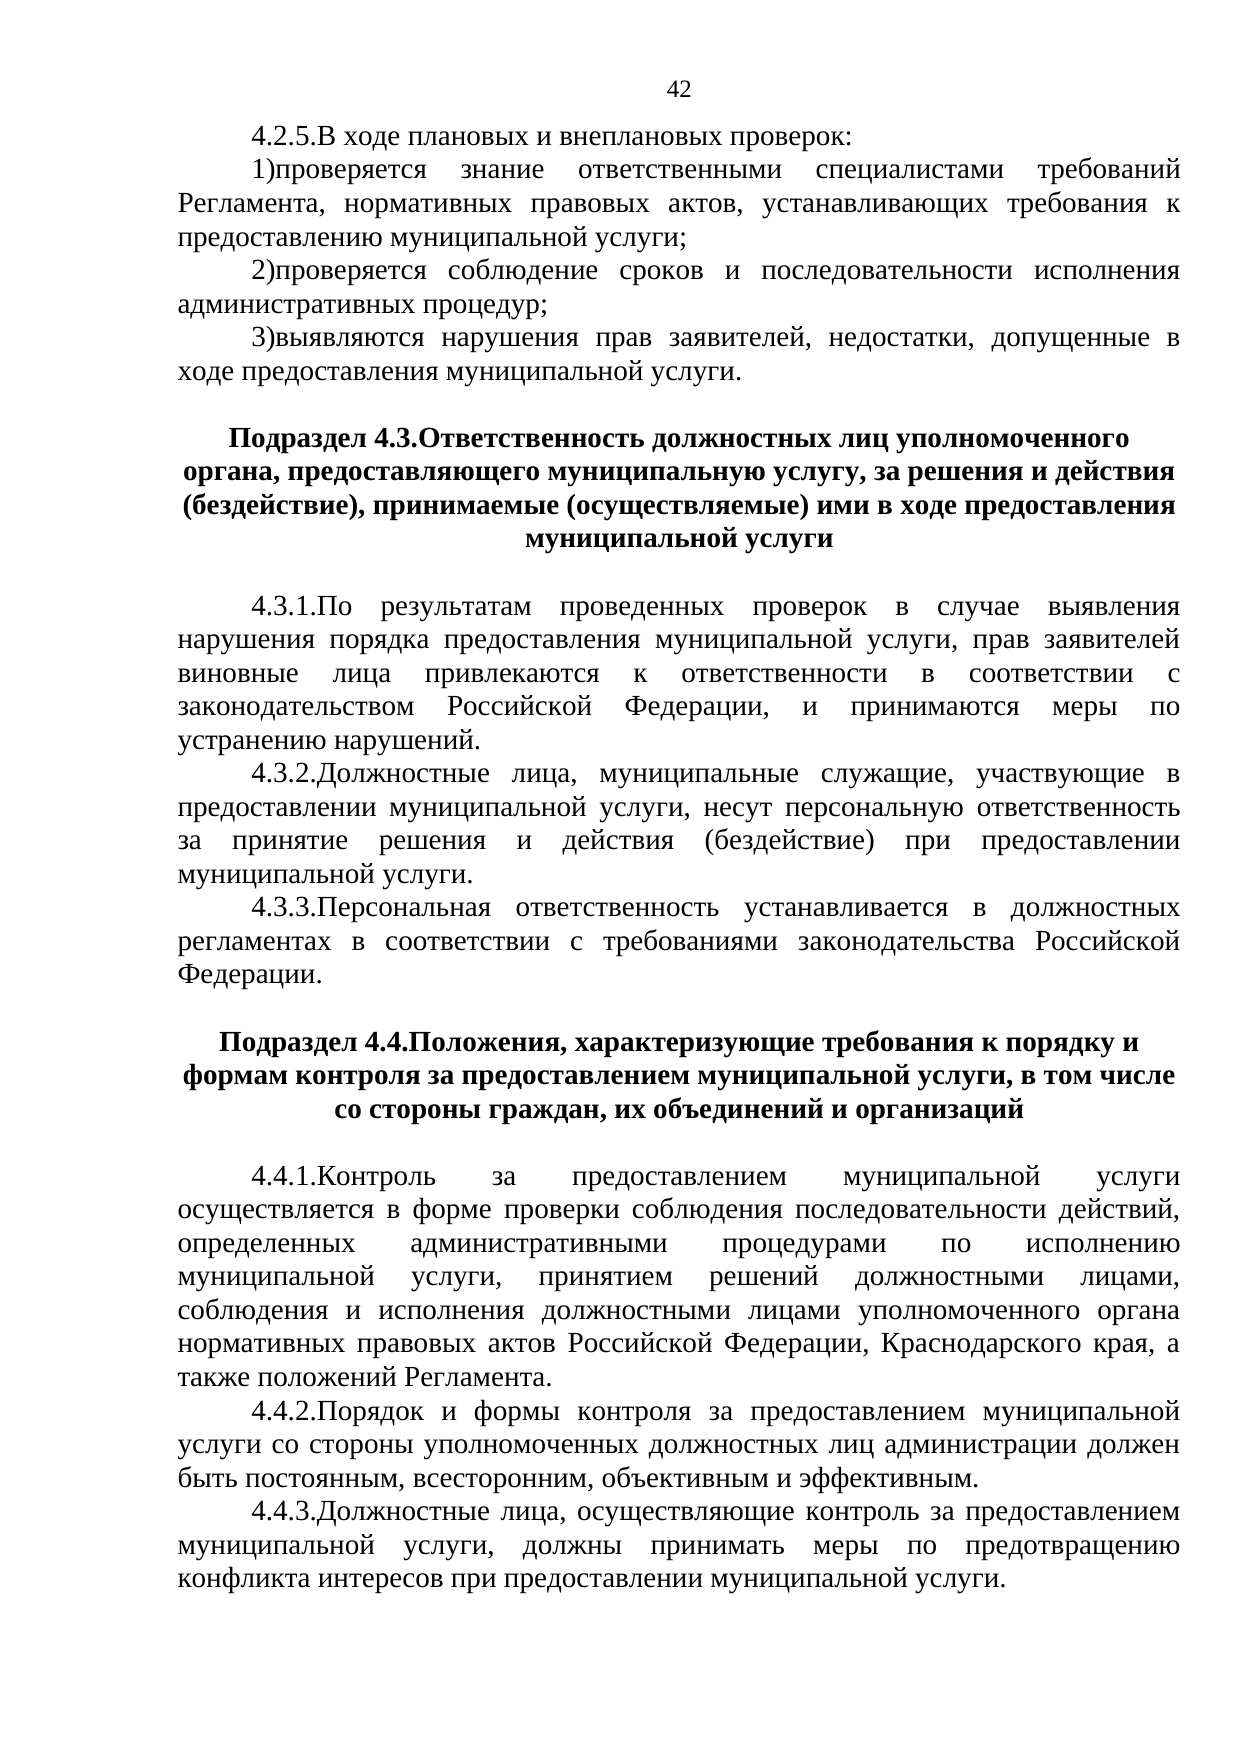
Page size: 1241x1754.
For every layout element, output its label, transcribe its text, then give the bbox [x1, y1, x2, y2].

text 4.4.1.Контроль за предоставлением муниципальной услуги осуществляется в форме проверки соблюдения последовательности действий, определенных административными процедурами по исполнению муниципальной услуги, принятием решений должностными лицами, соблюдения и исполнения должностными лицами уполномоченного органа нормативных правовых актов Российской Федерации, Краснодарского края, а также положений Регламента. [177, 1158, 1181, 1393]
text со стороны граждан, их объединений и организаций [177, 1091, 1181, 1124]
text Подраздел 4.4.Положения, характеризующие требования к порядку и формам контроля за предоставлением муниципальной услуги, в том числе [177, 1024, 1181, 1091]
text 2)проверяется соблюдение сроков и последовательности исполнения административных процедур; [177, 252, 1181, 319]
text 4.3.2.Должностные лица, муниципальные служащие, участвующие в предоставлении муниципальной услуги, несут персональную ответственность за принятие решения и действия (бездействие) при предоставлении муниципальной услуги. [177, 755, 1181, 889]
text 4.3.1.По результатам проведенных проверок в случае выявления нарушения порядка предоставления муниципальной услуги, прав заявителей виновные лица привлекаются к ответственности в соответствии с законодательством Российской Федерации, и принимаются меры по устранению нарушений. [177, 588, 1181, 755]
text 1)проверяется знание ответственными специалистами требований Регламента, нормативных правовых актов, устанавливающих требования к предоставлению муниципальной услуги; [177, 152, 1181, 252]
text 4.4.3.Должностные лица, осуществляющие контроль за предоставлением муниципальной услуги, должны принимать меры по предотвращению конфликта интересов при предоставлении муниципальной услуги. [177, 1493, 1181, 1594]
text органа, предоставляющего муниципальную услугу, за решения и действия (бездействие), принимаемые (осуществляемые) ими в ходе предоставления муниципальной услуги [177, 453, 1181, 554]
text 4.4.2.Порядок и формы контроля за предоставлением муниципальной услуги со стороны уполномоченных должностных лиц администрации должен быть постоянным, всесторонним, объективным и эффективным. [177, 1393, 1181, 1493]
text 4.3.3.Персональная ответственность устанавливается в должностных регламентах в соответствии с требованиями законодательства Российской Федерации. [177, 889, 1181, 990]
text Подраздел 4.3.Ответственность должностных лиц уполномоченного [177, 420, 1181, 453]
text 3)выявляются нарушения прав заявителей, недостатки, допущенные в ходе предоставления муниципальной услуги. [177, 319, 1181, 386]
text 4.2.5.В ходе плановых и внеплановых проверок: [177, 118, 1181, 152]
